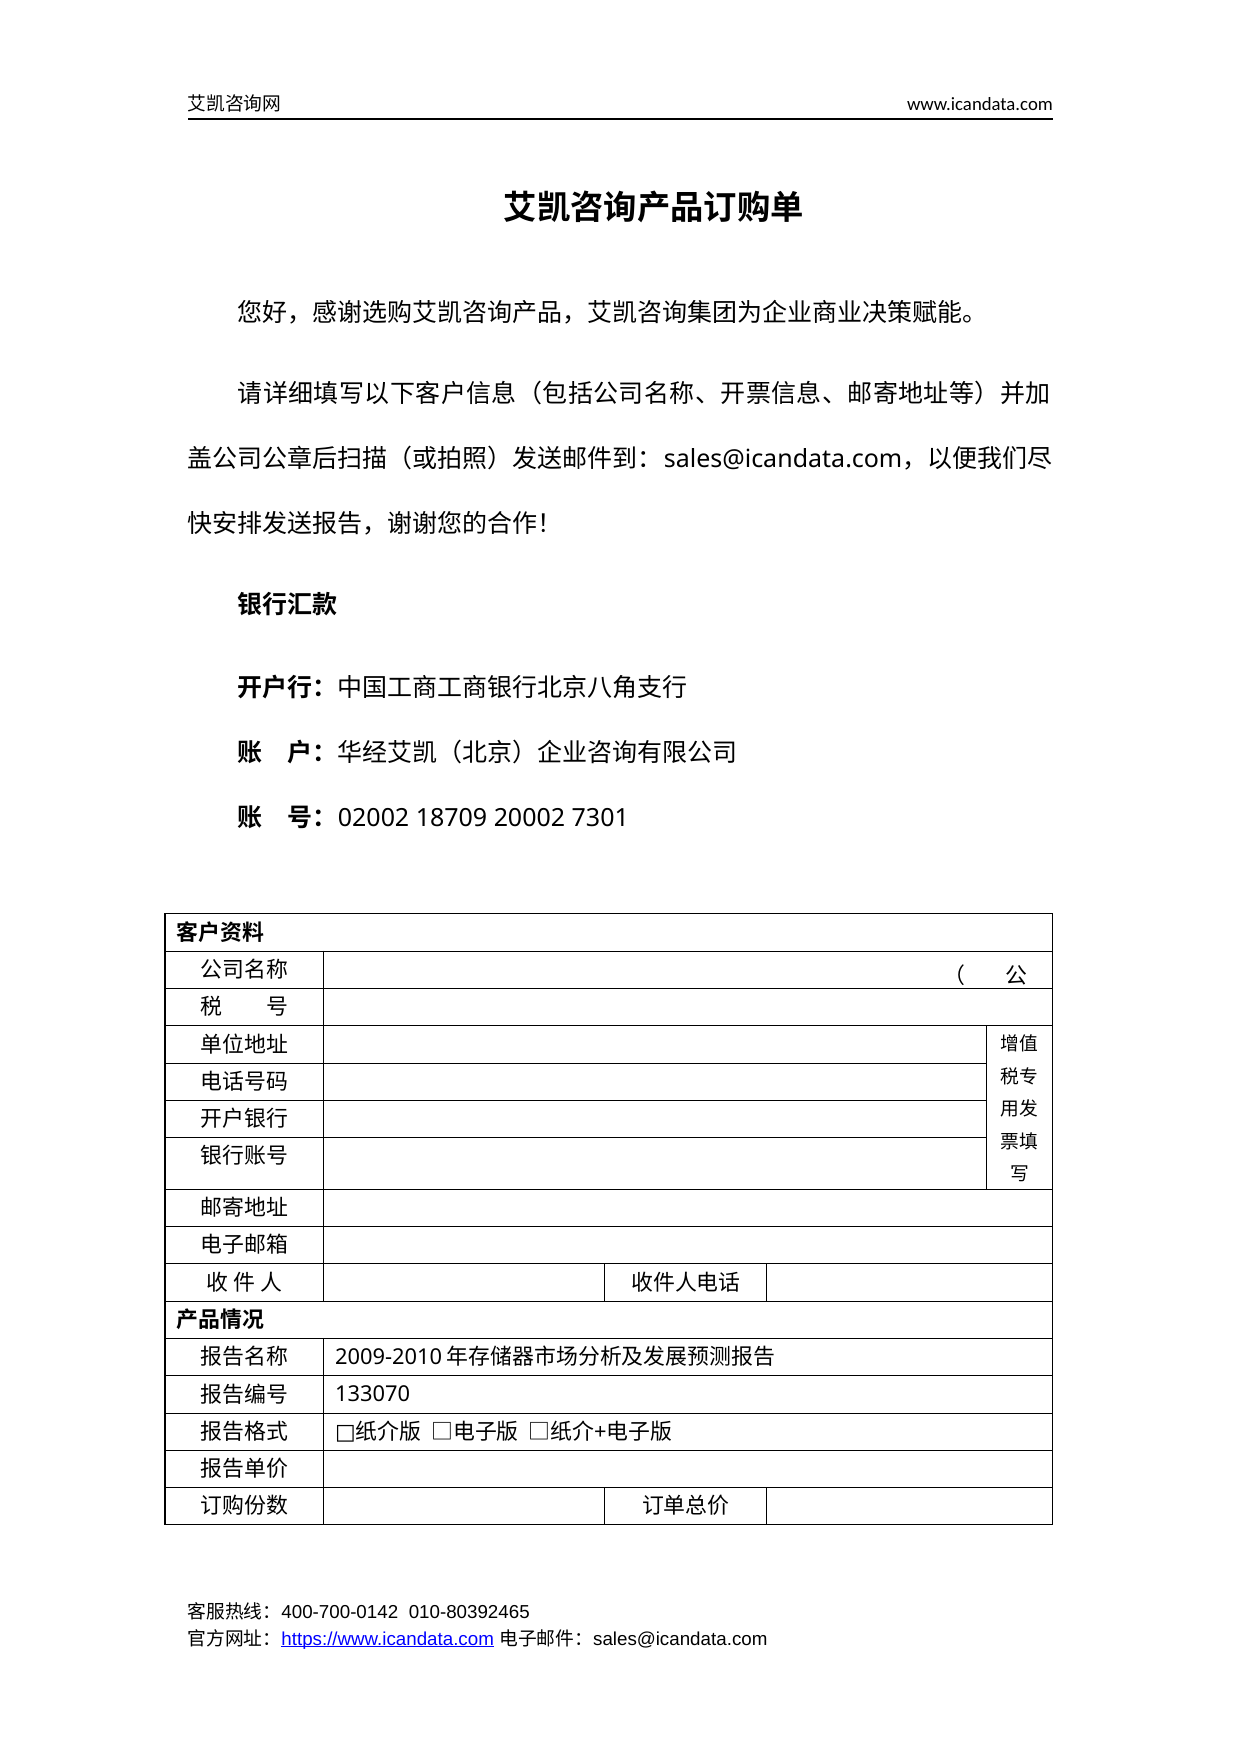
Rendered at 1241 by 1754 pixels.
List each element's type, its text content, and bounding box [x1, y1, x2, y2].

table_cell 报告单价 [166, 1451, 323, 1487]
table_cell 订单总价 [605, 1488, 766, 1524]
table_cell 收件人电话 [605, 1264, 766, 1301]
table_cell 报告名称 [166, 1339, 323, 1375]
table_header 客户资料 [166, 914, 1052, 951]
table_cell 收 件 人 [166, 1264, 323, 1301]
table_cell 订购份数 [166, 1488, 323, 1524]
text 银行汇款 [187, 570, 1053, 635]
text 请详细填写以下客户信息（包括公司名称、开票信息、邮寄地址等）并加盖公司公章后扫描（或拍照）发送邮件到：sales@icandata.com，以便我们尽快安排发送报告，谢谢您的合作！ [187, 359, 1053, 554]
table_cell 报告编号 [166, 1376, 323, 1412]
table_cell [324, 1064, 986, 1100]
table_cell [324, 1026, 986, 1062]
table_cell [324, 1138, 986, 1189]
table_cell 2009-2010年存储器市场分析及发展预测报告 [324, 1339, 1052, 1375]
table_cell 公司名称 [166, 952, 323, 988]
text 您好，感谢选购艾凯咨询产品，艾凯咨询集团为企业商业决策赋能。 [187, 278, 1053, 343]
table_cell [324, 952, 1052, 988]
table_cell [324, 1264, 604, 1301]
table_cell 产品情况 [166, 1302, 1052, 1338]
table_cell 133070 [324, 1376, 1052, 1412]
text 账 号：02002 18709 20002 7301 [187, 783, 1053, 848]
table_cell □纸介版 □电子版 □纸介+电子版 [324, 1414, 1052, 1450]
table_cell 电话号码 [166, 1064, 323, 1100]
table_cell [767, 1264, 1052, 1301]
table_cell 开户银行 [166, 1101, 323, 1137]
table_cell [324, 1488, 604, 1524]
table_cell [324, 1101, 986, 1137]
text 账 户：华经艾凯（北京）企业咨询有限公司 [187, 718, 1053, 783]
table_cell [324, 989, 1052, 1025]
table_cell 增值税专用发票填写 [987, 1026, 1052, 1189]
table_cell 银行账号 [166, 1138, 323, 1189]
table_cell [324, 1227, 1052, 1263]
text 开户行：中国工商工商银行北京八角支行 [187, 653, 1053, 718]
table_cell 税 号 [166, 989, 323, 1025]
table_cell [324, 1190, 1052, 1226]
table_cell [767, 1488, 1052, 1524]
text 艾凯咨询产品订购单 [187, 172, 1053, 237]
table_cell 单位地址 [166, 1026, 323, 1062]
table_cell 邮寄地址 [166, 1190, 323, 1226]
table_cell [324, 1451, 1052, 1487]
table_cell 报告格式 [166, 1414, 323, 1450]
table_cell 电子邮箱 [166, 1227, 323, 1263]
